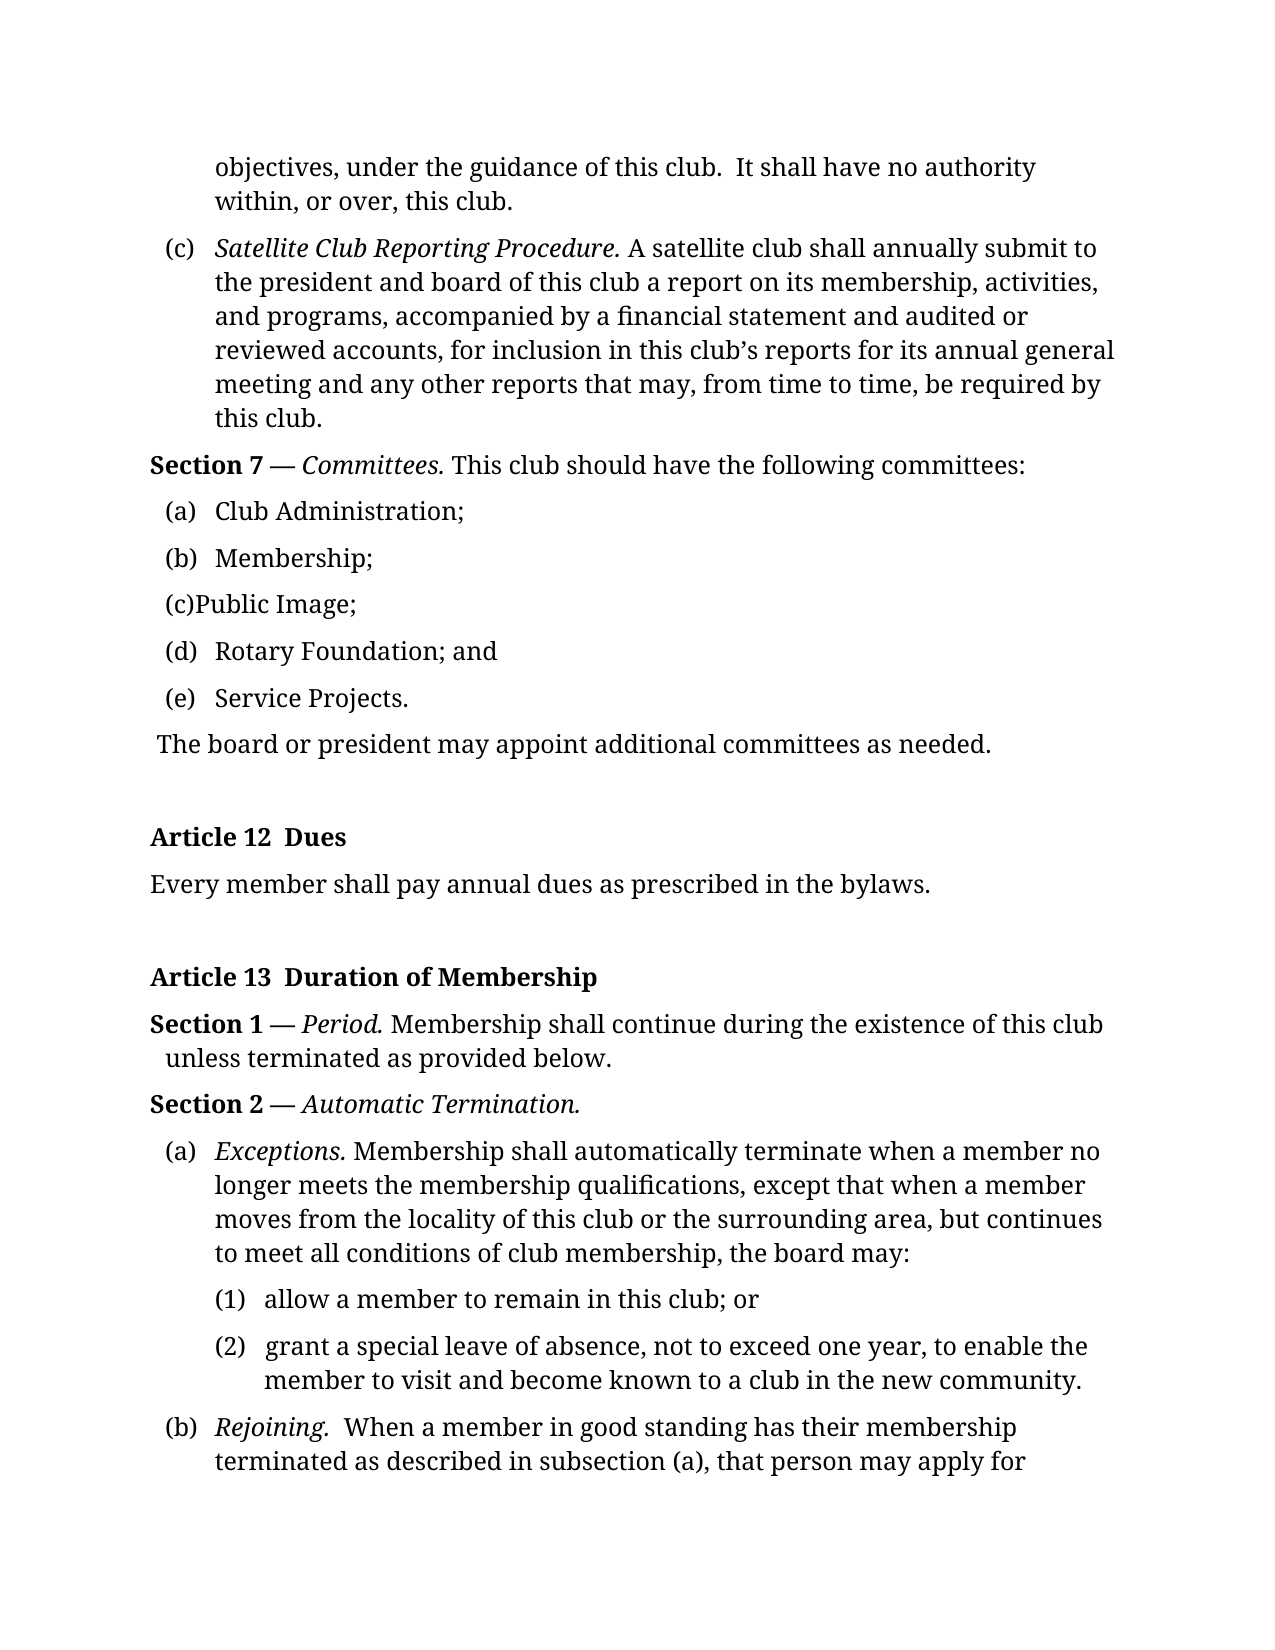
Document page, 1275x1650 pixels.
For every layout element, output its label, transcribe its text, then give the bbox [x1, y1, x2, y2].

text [165, 150, 1125, 218]
text (1) allow a member to remain in this club; or [214, 1282, 1125, 1316]
text Article 12 Dues [150, 820, 1125, 854]
text (b) Membership; [165, 541, 1125, 575]
text (c) Public Image; [165, 587, 1125, 621]
text (e) Service Projects. [165, 680, 1125, 714]
text (a) Exceptions. Membership shall automatically terminate when a member no longer meets the membership qualifications, except that when a member moves from the locality of this club or the surrounding area, but continues to meet all conditions of club membership, the board may: [165, 1133, 1125, 1270]
text Every member shall pay annual dues as prescribed in the bylaws. [150, 867, 1125, 901]
text Section 7 — Committees. This club should have the following committees: [150, 447, 1125, 482]
text (d) Rotary Foundation; and [165, 634, 1125, 668]
text The board or president may appoint additional committees as needed. [150, 727, 1125, 761]
text Section 2 — Automatic Termination. [150, 1087, 1125, 1121]
text Article 13 Duration of Membership [150, 960, 1125, 994]
text (2) grant a special leave of absence, not to exceed one year, to enable the member to visit and become known to a club in the new community. [214, 1329, 1125, 1397]
text (c) Satellite Club Reporting Procedure. A satellite club shall annually submit to the president and board of this club a report on its membership, activities, and programs, accompanied by a financial statement and audited or reviewed accounts, for inclusion in this club’s reports for its annual general meeting and any other reports that may, from time to time, be required by this club. [165, 231, 1125, 435]
text Section 1 — Period. Membership shall continue during the existence of this club unless terminated as provided below. [150, 1006, 1125, 1074]
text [165, 1409, 1125, 1477]
text (a) Club Administration; [165, 494, 1125, 528]
